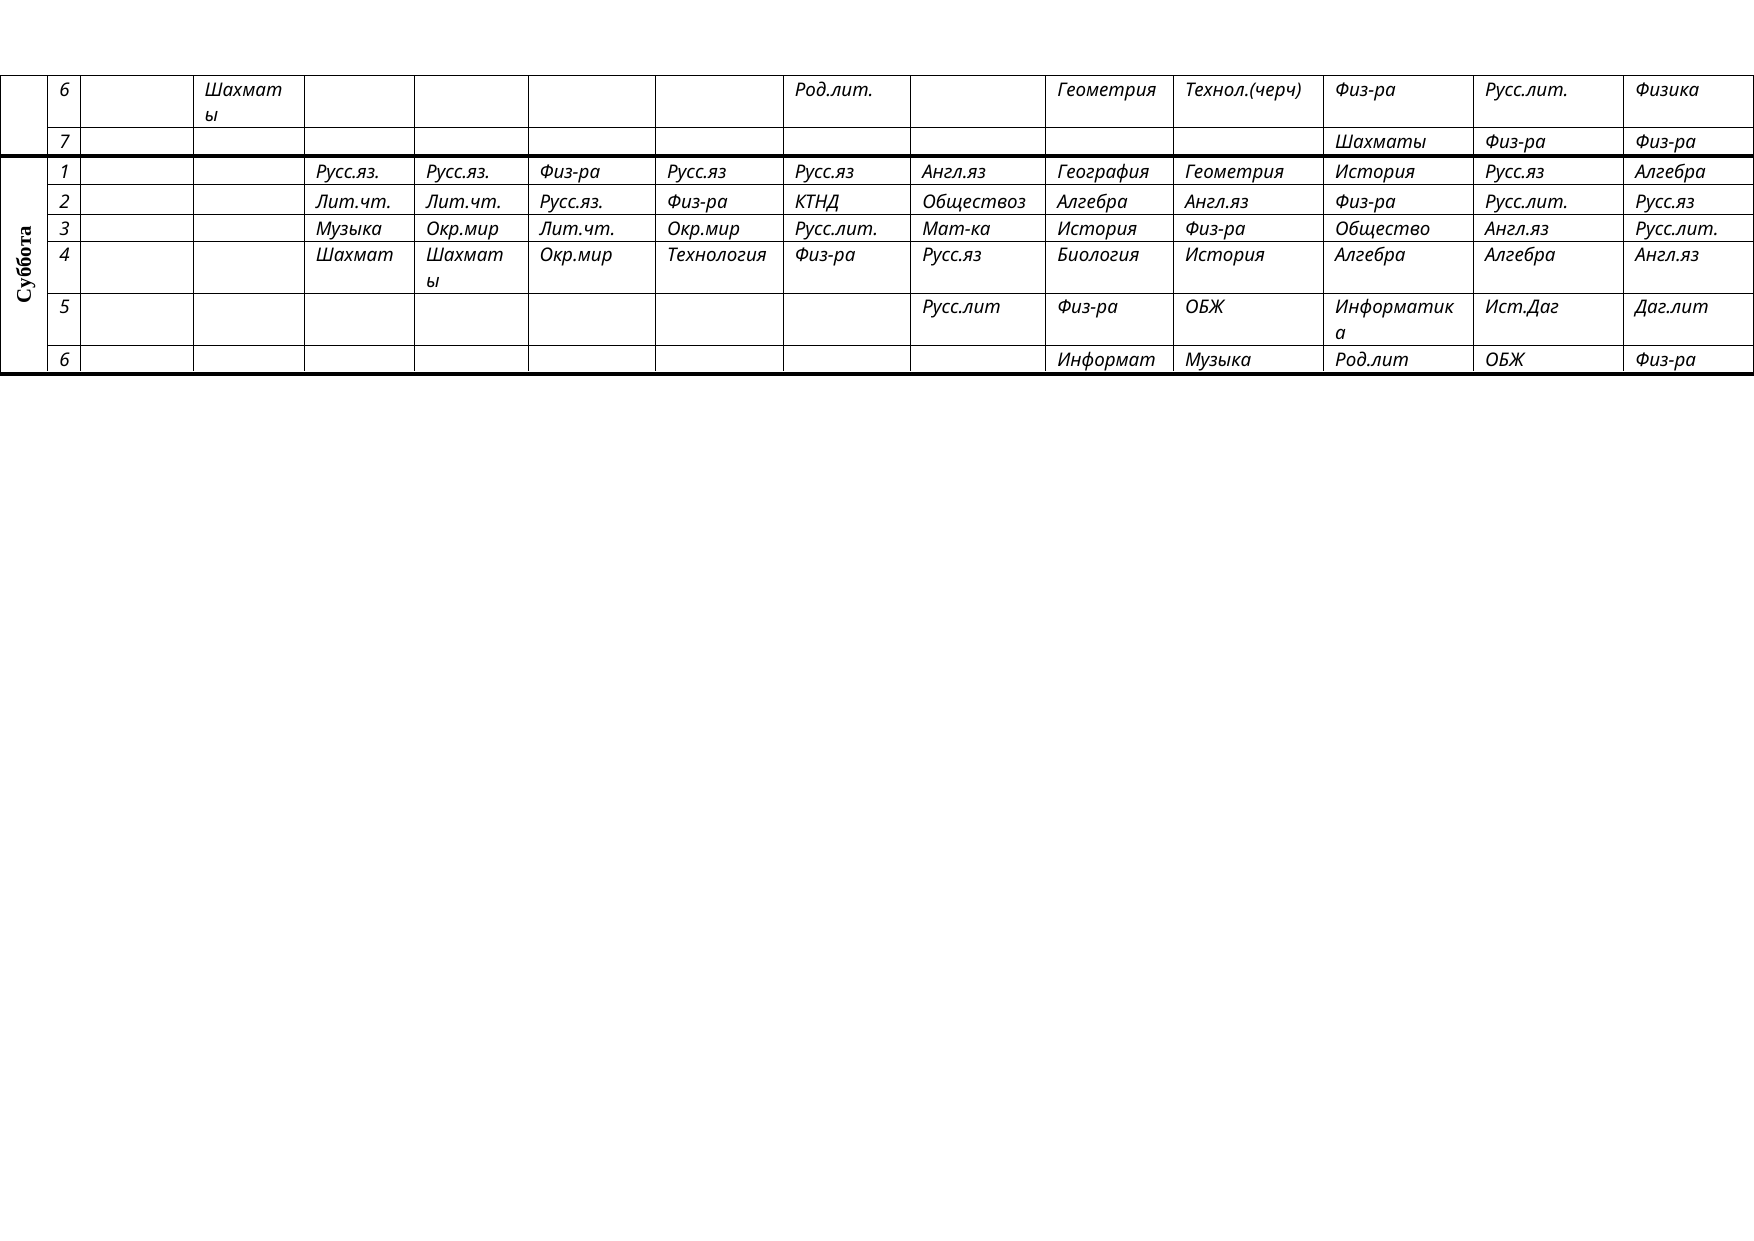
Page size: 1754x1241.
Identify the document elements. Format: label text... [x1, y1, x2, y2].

table_cell [415, 294, 528, 345]
table_cell Англ.яз [1624, 242, 1753, 293]
table_cell [784, 128, 910, 154]
table_cell КТНД [784, 185, 910, 214]
table_cell Технол.(черч) [1174, 76, 1323, 127]
table_cell [305, 294, 414, 345]
table_cell Русс.лит [911, 294, 1045, 345]
table_cell [305, 128, 414, 154]
table_cell [81, 128, 193, 154]
table_cell Шахматы [194, 76, 304, 127]
table_cell Англ.яз [911, 158, 1045, 184]
table_cell Алгебра [1474, 242, 1623, 293]
table_cell [656, 76, 783, 127]
table_cell Русс.яз [784, 158, 910, 184]
table_cell [305, 346, 414, 371]
table_cell [656, 294, 783, 345]
table_cell [81, 185, 193, 214]
table_cell [529, 128, 655, 154]
table_cell Биология [1046, 242, 1173, 293]
table_cell Геометрия [1174, 158, 1323, 184]
table_cell [529, 346, 655, 371]
table_cell 6 [48, 76, 80, 127]
table_cell Русс.яз [1624, 185, 1753, 214]
table_cell Геометрия [1046, 76, 1173, 127]
table_cell Даг.лит [1624, 294, 1753, 345]
table_cell Физ-ра [1046, 294, 1173, 345]
table_cell ОБЖ [1174, 294, 1323, 345]
table_cell [784, 294, 910, 345]
table_cell [415, 76, 528, 127]
table_cell [1046, 128, 1173, 154]
table_cell [656, 128, 783, 154]
table_cell Физ-ра [656, 185, 783, 214]
table_cell [81, 294, 193, 345]
table_cell Род.лит. [784, 76, 910, 127]
table_cell Род.лит [1324, 346, 1473, 371]
table_cell [1174, 128, 1323, 154]
table_cell Шахмат [305, 242, 414, 293]
table_cell [194, 346, 304, 371]
table_cell Англ.яз [1474, 215, 1623, 241]
table_cell [194, 294, 304, 345]
table_cell Информат [1046, 346, 1173, 371]
table_cell [305, 76, 414, 127]
table_cell [194, 128, 304, 154]
table_cell Физ-ра [1324, 185, 1473, 214]
table_cell Физ-ра [1324, 76, 1473, 127]
table_cell Суббота [1, 158, 47, 371]
table_cell Русс.яз. [415, 158, 528, 184]
table_cell [911, 346, 1045, 371]
table_cell [81, 215, 193, 241]
table_cell 7 [48, 128, 80, 154]
table_cell 6 [48, 346, 80, 371]
table_cell [911, 128, 1045, 154]
table_cell [81, 242, 193, 293]
table_cell Русс.лит. [1474, 76, 1623, 127]
table_cell [656, 346, 783, 371]
table_cell Лит.чт. [305, 185, 414, 214]
table_cell Русс.яз. [529, 185, 655, 214]
table_cell [415, 128, 528, 154]
table_cell Физ-ра [784, 242, 910, 293]
table_cell Физ-ра [1174, 215, 1323, 241]
table_cell Физ-ра [529, 158, 655, 184]
table_cell Физ-ра [1624, 346, 1753, 371]
table_cell Мат-ка [911, 215, 1045, 241]
table_cell 5 [48, 294, 80, 345]
table_cell [194, 185, 304, 214]
table_cell [911, 76, 1045, 127]
table_cell История [1174, 242, 1323, 293]
table_cell История [1046, 215, 1173, 241]
table_cell [529, 294, 655, 345]
table_cell География [1046, 158, 1173, 184]
table_cell Англ.яз [1174, 185, 1323, 214]
table_cell 1 [48, 158, 80, 184]
table_cell Музыка [1174, 346, 1323, 371]
table_cell Физика [1624, 76, 1753, 127]
table_cell 3 [48, 215, 80, 241]
table_cell [81, 346, 193, 371]
table_cell [415, 346, 528, 371]
table_cell Шахматы [415, 242, 528, 293]
table_cell Физ-ра [1474, 128, 1623, 154]
table_cell Русс.яз. [305, 158, 414, 184]
table_cell ОБЖ [1474, 346, 1623, 371]
table_cell Окр.мир [415, 215, 528, 241]
table_cell Русс.лит. [1624, 215, 1753, 241]
table_cell Музыка [305, 215, 414, 241]
table_cell История [1324, 158, 1473, 184]
table_cell Русс.лит. [784, 215, 910, 241]
table_cell Информатика [1324, 294, 1473, 345]
table_cell Русс.яз [656, 158, 783, 184]
table_cell [81, 76, 193, 127]
table_cell Общество [1324, 215, 1473, 241]
table_cell Обществоз [911, 185, 1045, 214]
table_cell Алгебра [1046, 185, 1173, 214]
table_cell [529, 76, 655, 127]
table_cell Технология [656, 242, 783, 293]
table_cell [784, 346, 910, 371]
table_cell Окр.мир [656, 215, 783, 241]
table_cell [81, 158, 193, 184]
table_cell Окр.мир [529, 242, 655, 293]
table_cell 2 [48, 185, 80, 214]
table_cell 4 [48, 242, 80, 293]
table_cell Алгебра [1324, 242, 1473, 293]
table_cell Физ-ра [1624, 128, 1753, 154]
table_cell Лит.чт. [415, 185, 528, 214]
table_cell Русс.яз [911, 242, 1045, 293]
table_cell Шахматы [1324, 128, 1473, 154]
table_cell [194, 215, 304, 241]
table_cell [194, 158, 304, 184]
table_cell Русс.лит. [1474, 185, 1623, 214]
table_cell Ист.Даг [1474, 294, 1623, 345]
table_cell Алгебра [1624, 158, 1753, 184]
table_cell Русс.яз [1474, 158, 1623, 184]
table_cell Лит.чт. [529, 215, 655, 241]
table_cell [194, 242, 304, 293]
